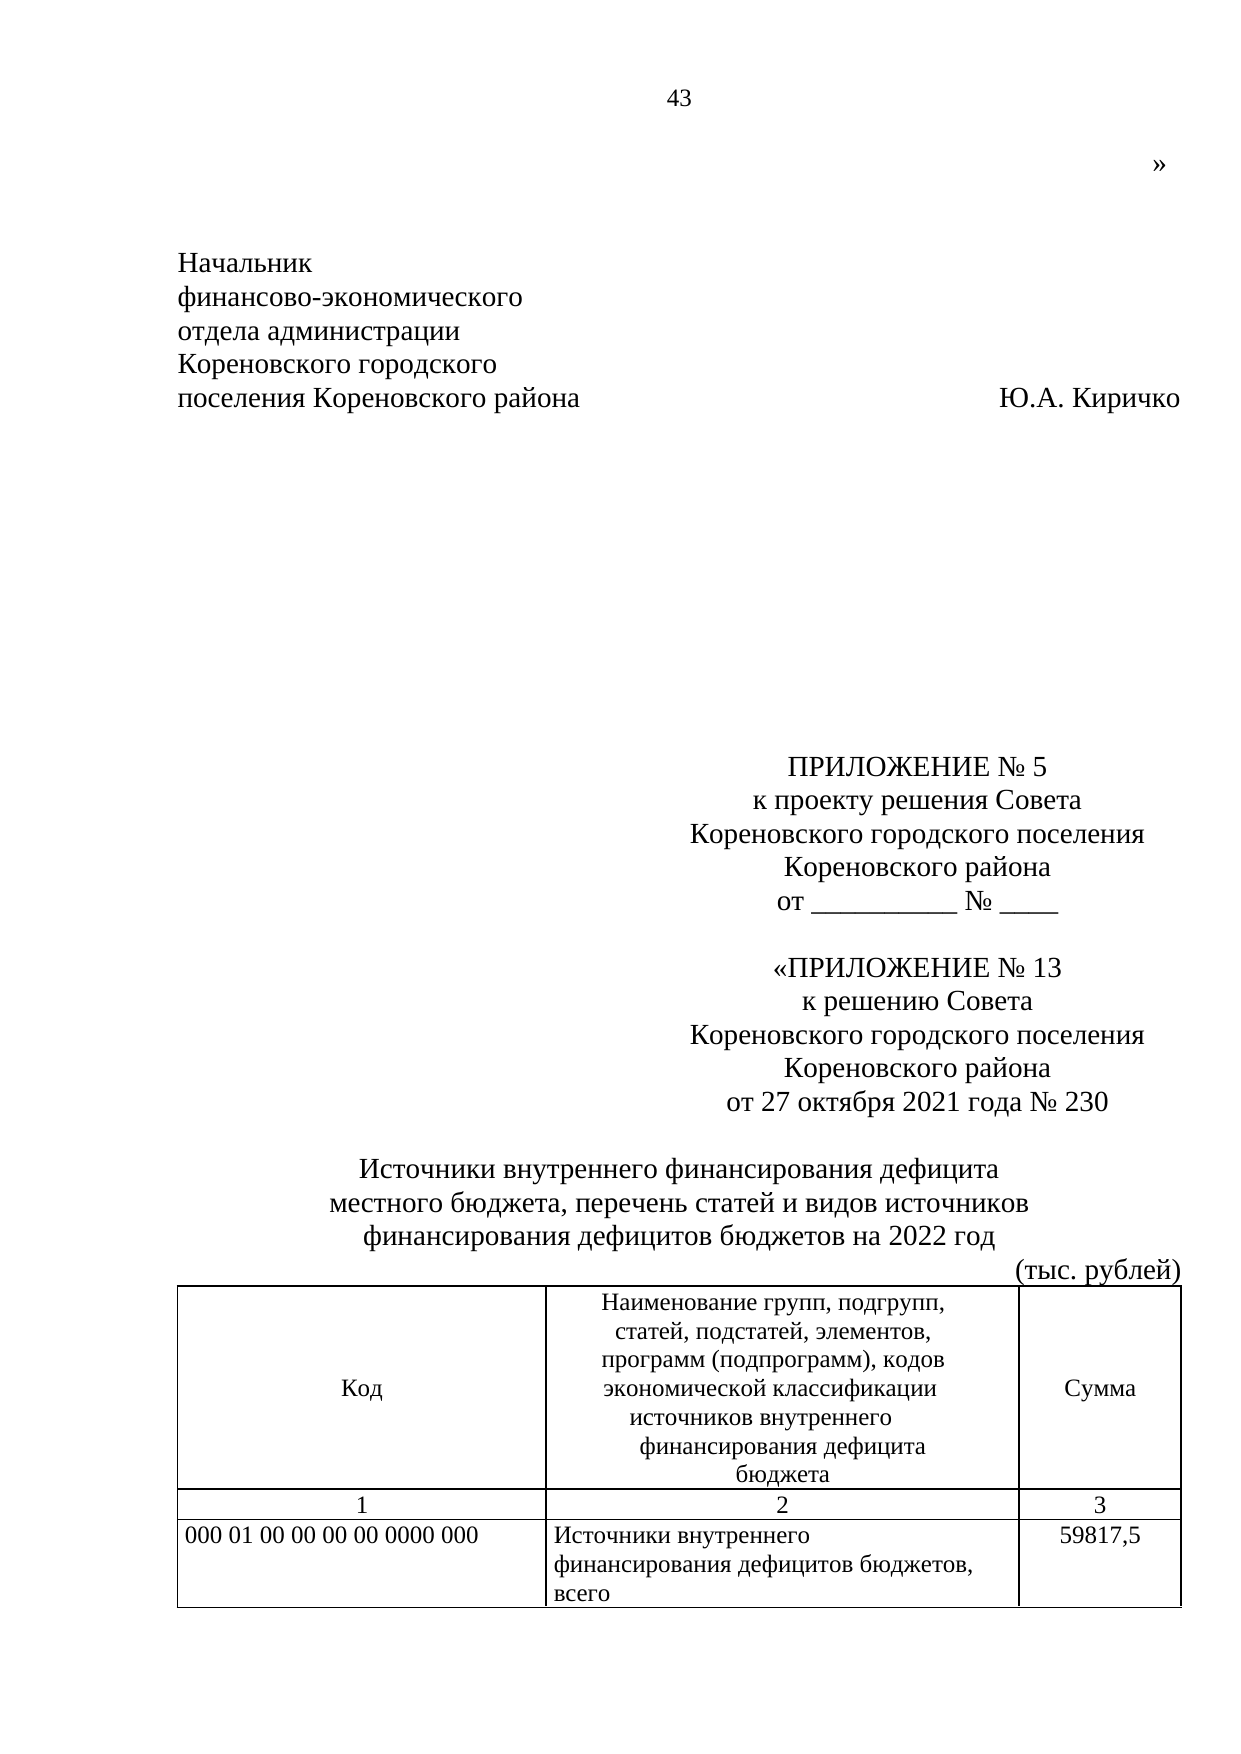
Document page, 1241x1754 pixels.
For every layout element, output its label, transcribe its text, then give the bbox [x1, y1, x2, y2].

text местного бюджета, перечень статей и видов источников [177, 1185, 1181, 1218]
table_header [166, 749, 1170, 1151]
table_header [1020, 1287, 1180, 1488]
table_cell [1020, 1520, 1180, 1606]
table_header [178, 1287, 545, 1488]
text поселения Кореновского района Ю.А. Киричко [177, 380, 1181, 413]
text (тыс. рублей) [177, 1252, 1181, 1285]
text отдела администрации [177, 313, 1181, 346]
text Кореновского городского [177, 346, 1181, 380]
text Начальник [177, 246, 1181, 279]
text Источники внутреннего финансирования дефицита [177, 1151, 1181, 1185]
text финансово-экономического [177, 279, 1181, 313]
text финансирования дефицитов бюджетов на 2022 год [177, 1218, 1181, 1252]
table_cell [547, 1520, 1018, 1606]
text » [177, 145, 1181, 178]
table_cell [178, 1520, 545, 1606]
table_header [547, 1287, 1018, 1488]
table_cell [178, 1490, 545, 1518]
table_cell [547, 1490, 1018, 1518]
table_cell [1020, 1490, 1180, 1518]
